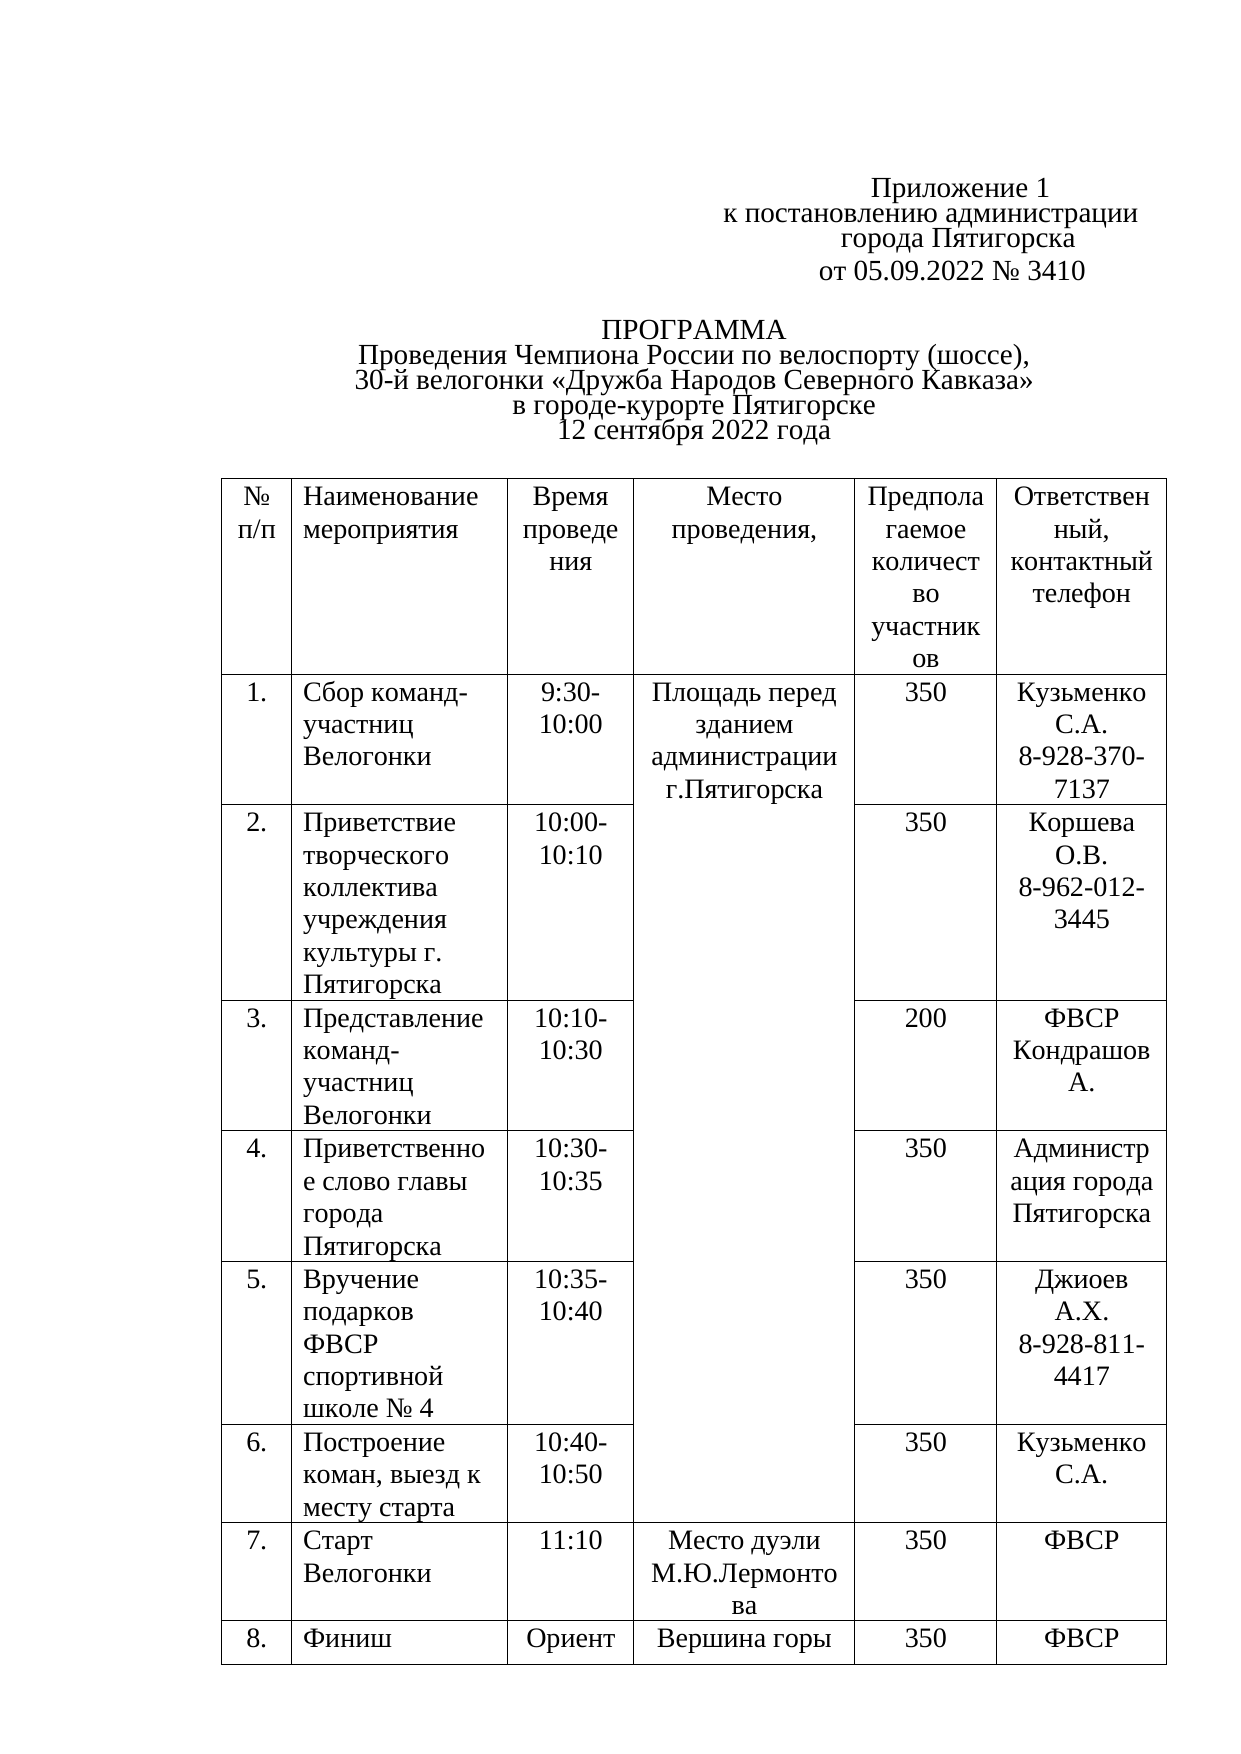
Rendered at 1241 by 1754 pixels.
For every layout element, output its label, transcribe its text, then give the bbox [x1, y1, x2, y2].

table_cell 350 [855, 675, 996, 804]
text 30-й велогонки «Дружба Народов Северного Кавказа» [207, 370, 572, 395]
table_cell 4. [222, 1131, 291, 1261]
table_cell ФВСР Кондрашов А. [997, 1001, 1166, 1130]
table_cell 350 [855, 1425, 996, 1522]
table_header Место проведения, [634, 479, 854, 674]
table_cell Вручение подарков ФВСР спортивной школе № 4 [292, 1262, 507, 1424]
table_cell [508, 1621, 633, 1664]
table_header Предполагаемое количество участников [855, 479, 996, 674]
table_header Время проведения [508, 479, 633, 674]
text от 05.09.2022 № 3410 [649, 253, 1181, 286]
text ПРОГРАММА [207, 320, 1181, 345]
table_cell Место дуэли М.Ю.Лермонтова [634, 1523, 854, 1620]
text Приложение 1 [871, 178, 1181, 203]
table_cell 10:35-10:40 [508, 1262, 633, 1424]
table_cell Кузьменко С.А. 8-928-370-7137 [997, 675, 1166, 804]
text 30-й велогонки «Дружба Народов Северного Кавказа» [582, 370, 1181, 395]
table_cell 1. [222, 675, 291, 804]
table_cell Администрация города Пятигорска [997, 1131, 1166, 1261]
table_cell Коршева О.В. 8-962-012-3445 [997, 805, 1166, 1000]
table_cell 10:30-10:35 [508, 1131, 633, 1261]
text в городе-курорте Пятигорске [207, 395, 1181, 420]
text 12 сентября 2022 года [207, 420, 1181, 445]
table_cell ФВСР [997, 1523, 1166, 1620]
table_cell Джиоев А.Х. 8-928-811-4417 [997, 1262, 1166, 1424]
table_cell ФВСР [997, 1621, 1166, 1664]
table_cell 8. [222, 1621, 291, 1664]
table_cell 11:10 [508, 1523, 633, 1620]
text города Пятигорска [797, 228, 1181, 253]
table_cell Приветствие творческого коллектива учреждения культуры г. Пятигорска [292, 805, 507, 1000]
table_cell 5. [222, 1262, 291, 1424]
text Проведения Чемпиона России по велоспорту (шоссе), [931, 345, 1181, 370]
table_cell 350 [855, 805, 996, 1000]
table_cell 350 [855, 1131, 996, 1261]
table_cell 7. [222, 1523, 291, 1620]
table_cell Сбор команд-участниц Велогонки [292, 675, 507, 804]
table_cell Построение коман, выезд к месту старта [292, 1425, 507, 1522]
table_cell 3. [222, 1001, 291, 1130]
table_cell 9:30-10:00 [508, 675, 633, 804]
table_cell 2. [222, 805, 291, 1000]
table_cell 350 [855, 1621, 996, 1664]
table_cell Вершина горы Машук [634, 1621, 854, 1664]
text к постановлению администрации [723, 203, 1181, 228]
table_header Наименование мероприятия [292, 479, 507, 674]
table_cell 200 [855, 1001, 996, 1130]
table_cell 350 [855, 1523, 996, 1620]
text Проведения Чемпиона России по велоспорту (шоссе), [207, 345, 934, 370]
table_cell Площадь перед зданием администрации г.Пятигорска [634, 675, 854, 1522]
table_cell 10:40-10:50 [508, 1425, 633, 1522]
table_cell 350 [855, 1262, 996, 1424]
table_cell Старт Велогонки [292, 1523, 507, 1620]
table_cell 10:10-10:30 [508, 1001, 633, 1130]
table_cell Представление команд-участниц Велогонки [292, 1001, 507, 1130]
table_cell Приветственное слово главы города Пятигорска [292, 1131, 507, 1261]
table_cell 6. [222, 1425, 291, 1522]
table_header № п/п [222, 479, 291, 674]
table_cell 10:00-10:10 [508, 805, 633, 1000]
table_cell Финиш Велогонки [292, 1621, 507, 1664]
table_header Ответственный, контактный телефон [997, 479, 1166, 674]
table_cell Кузьменко С.А. [997, 1425, 1166, 1522]
